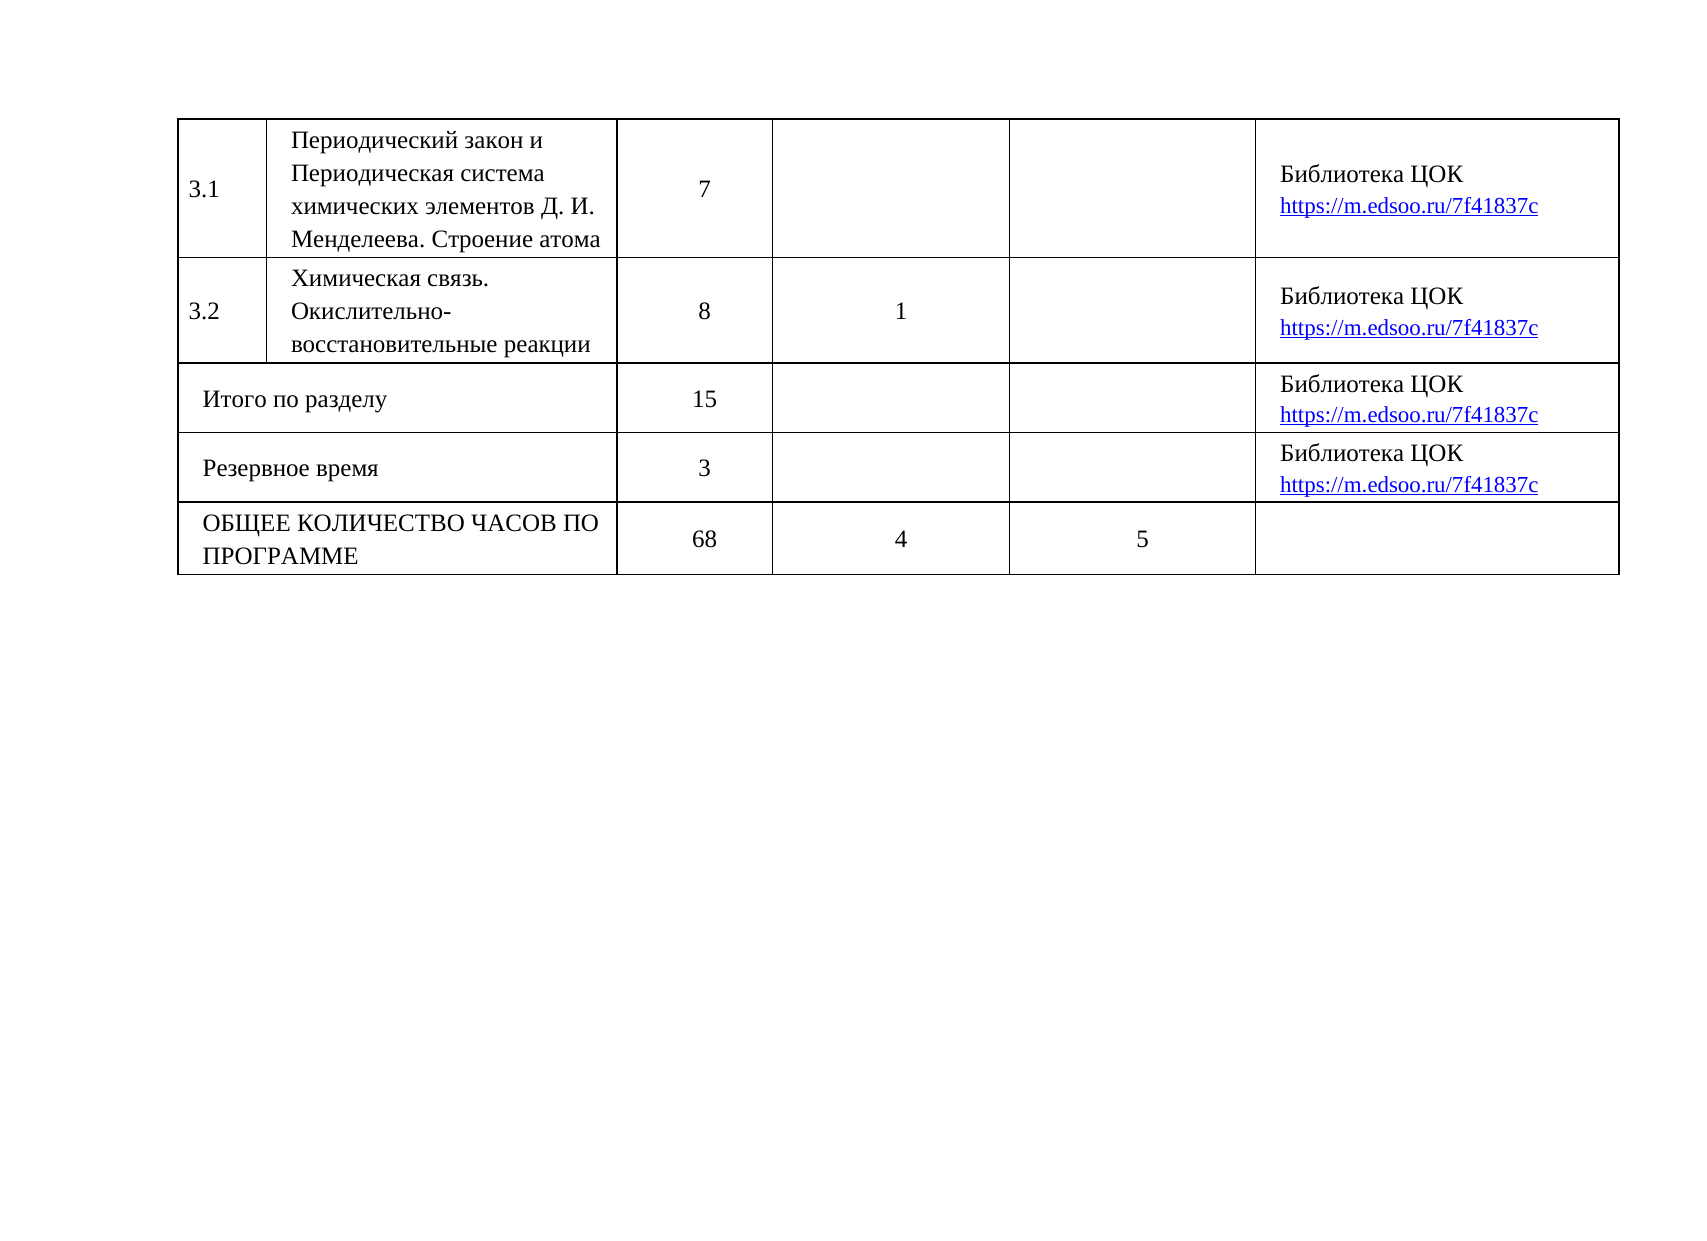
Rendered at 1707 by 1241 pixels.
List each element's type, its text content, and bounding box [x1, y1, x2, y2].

table_cell 3.1 [179, 120, 266, 257]
table_cell [1010, 258, 1255, 362]
table_cell Библиотека ЦОК https://m.edsoo.ru/7f41837c [1256, 433, 1618, 501]
table_cell [1010, 364, 1255, 432]
table_cell ОБЩЕЕ КОЛИЧЕСТВО ЧАСОВ ПО ПРОГРАММЕ [179, 503, 616, 573]
table_cell 5 [1010, 503, 1255, 573]
table_cell Библиотека ЦОК https://m.edsoo.ru/7f41837c [1256, 258, 1618, 362]
table_cell [773, 120, 1009, 257]
table_cell Химическая связь. Окислительно-восстановительные реакции [267, 258, 616, 362]
table_cell Периодический закон и Периодическая система химических элементов Д. И. Менделеева. Строение атома [267, 120, 616, 257]
table_cell 8 [618, 258, 772, 362]
table_cell Резервное время [179, 433, 616, 501]
table_cell 3 [618, 433, 772, 501]
table_cell 15 [618, 364, 772, 432]
table_cell 3.2 [179, 258, 266, 362]
table_cell 1 [773, 258, 1009, 362]
table_cell 68 [618, 503, 772, 573]
table_cell 7 [618, 120, 772, 257]
table_cell [773, 364, 1009, 432]
table_cell [773, 433, 1009, 501]
table_cell Итого по разделу [179, 364, 616, 432]
table_cell Библиотека ЦОК https://m.edsoo.ru/7f41837c [1256, 364, 1618, 432]
table_cell Библиотека ЦОК https://m.edsoo.ru/7f41837c [1256, 120, 1618, 257]
table_cell [1256, 503, 1618, 573]
table_cell [1010, 433, 1255, 501]
table_cell 4 [773, 503, 1009, 573]
table_cell [1010, 120, 1255, 257]
